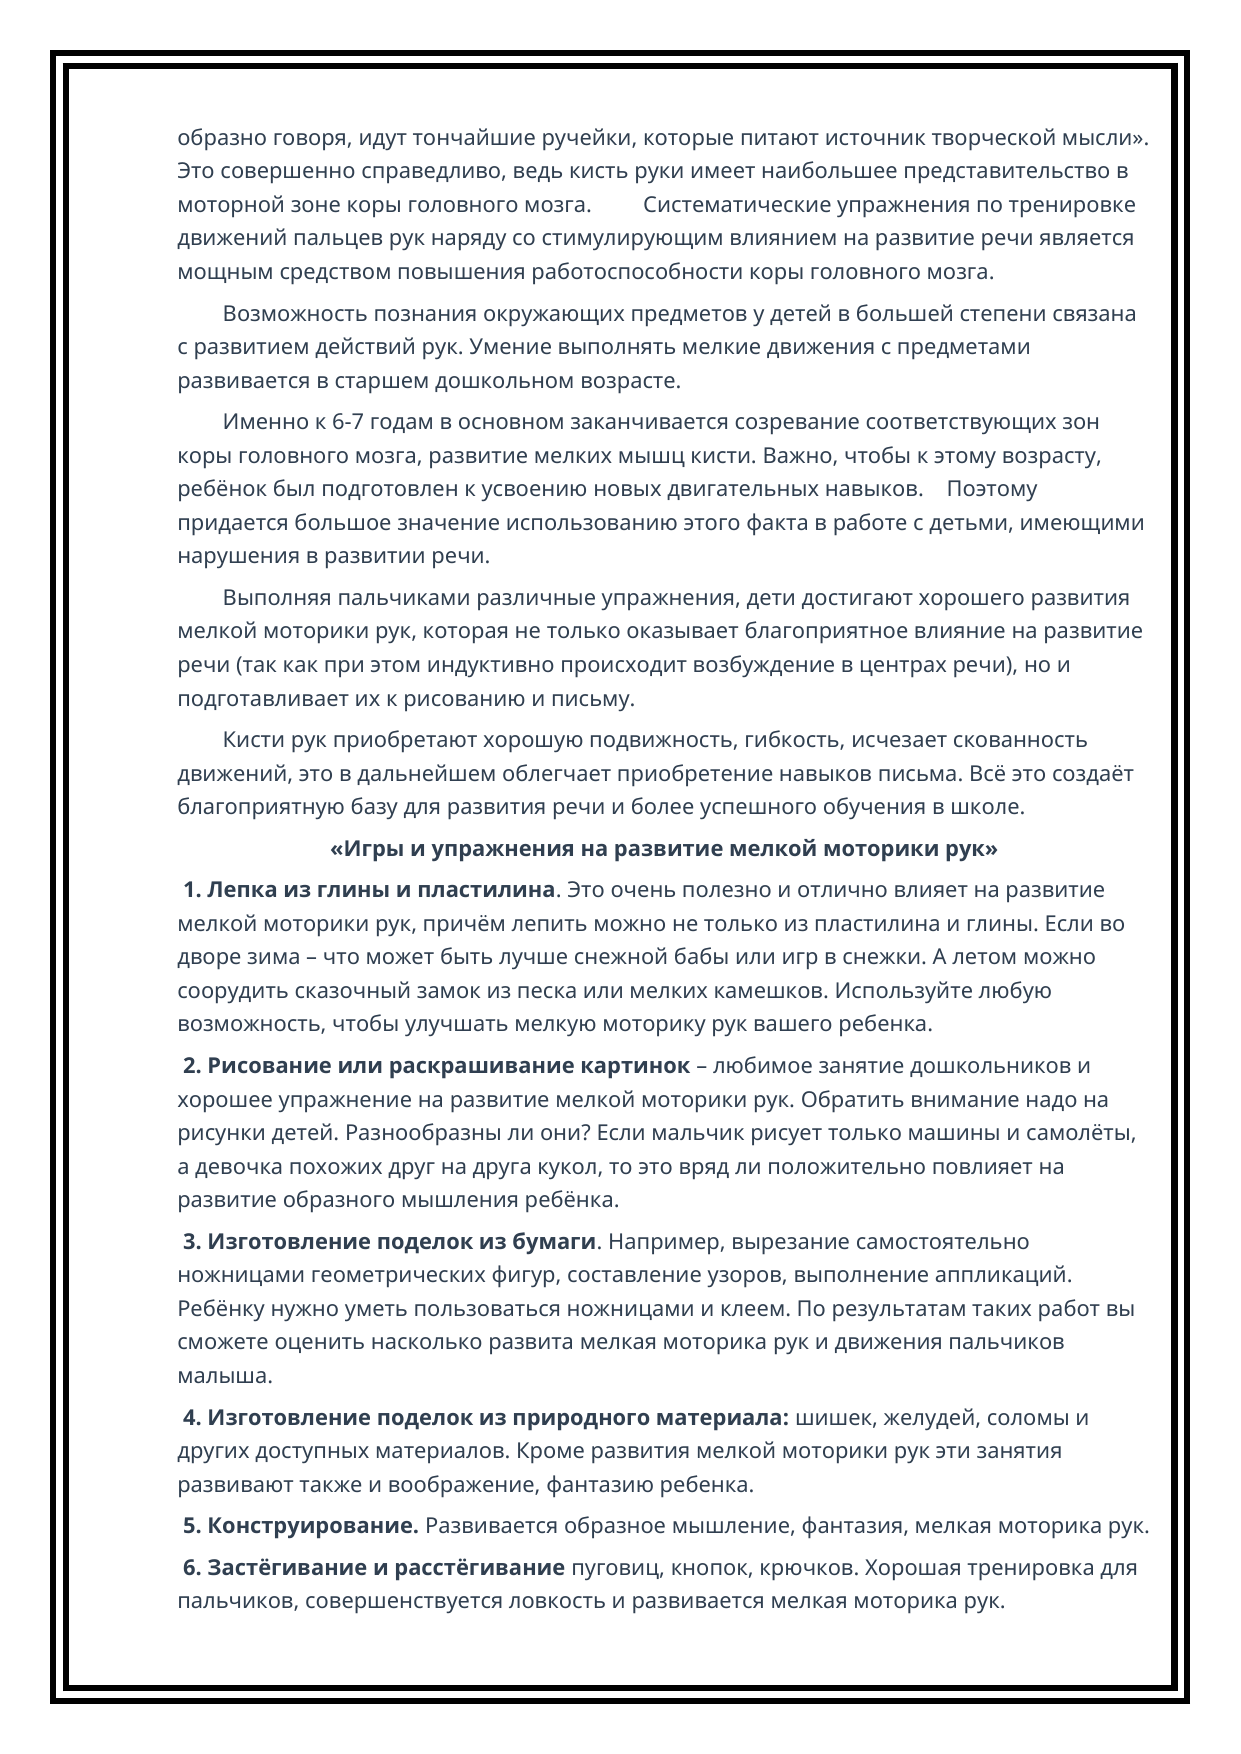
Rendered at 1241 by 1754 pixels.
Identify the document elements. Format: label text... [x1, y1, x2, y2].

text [177, 118, 1152, 286]
text «Игры и упражнения на развитие мелкой моторики рук» [177, 829, 1152, 862]
text Возможность познания окружающих предметов у детей в большей степени связана с развитием действий рук. Умение выполнять мелкие движения с предметами развивается в старшем дошкольном возрасте. [177, 294, 1152, 394]
text 2. Рисование или раскрашивание картинок – любимое занятие дошкольников и хорошее упражнение на развитие мелкой моторики рук. Обратить внимание надо на рисунки детей. Разнообразны ли они? Если мальчик рисует только машины и самолёты, а девочка похожих друг на друга кукол, то это вряд ли положительно повлияет на развитие образного мышления ребёнка. [177, 1046, 1152, 1214]
text 5. Конструирование. Развивается образное мышление, фантазия, мелкая моторика рук. [177, 1506, 1152, 1540]
text 4. Изготовление поделок из природного материала: шишек, желудей, соломы и других доступных материалов. Кроме развития мелкой моторики рук эти занятия развивают также и воображение, фантазию ребенка. [177, 1398, 1152, 1498]
text 3. Изготовление поделок из бумаги. Например, вырезание самостоятельно ножницами геометрических фигур, составление узоров, выполнение аппликаций. Ребёнку нужно уметь пользоваться ножницами и клеем. По результатам таких работ вы сможете оценить насколько развита мелкая моторика рук и движения пальчиков малыша. [177, 1222, 1152, 1390]
text Именно к 6-7 годам в основном заканчивается созревание соответствующих зон коры головного мозга, развитие мелких мышц кисти. Важно, чтобы к этому возрасту, ребёнок был подготовлен к усвоению новых двигательных навыков. Поэтому придается большое значение использованию этого факта в работе с детьми, имеющими нарушения в развитии речи. [177, 402, 1152, 570]
text 1. Лепка из глины и пластилина. Это очень полезно и отлично влияет на развитие мелкой моторики рук, причём лепить можно не только из пластилина и глины. Если во дворе зима – что может быть лучше снежной бабы или игр в снежки. А летом можно соорудить сказочный замок из песка или мелких камешков. Используйте любую возможность, чтобы улучшать мелкую моторику рук вашего ребенка. [177, 871, 1152, 1038]
text 6. Застёгивание и расстёгивание пуговиц, кнопок, крючков. Хорошая тренировка для пальчиков, совершенствуется ловкость и развивается мелкая моторика рук. [177, 1548, 1152, 1615]
text Выполняя пальчиками различные упражнения, дети достигают хорошего развития мелкой моторики рук, которая не только оказывает благоприятное влияние на развитие речи (так как при этом индуктивно происходит возбуждение в центрах речи), но и подготавливает их к рисованию и письму. [177, 578, 1152, 712]
text Кисти рук приобретают хорошую подвижность, гибкость, исчезает скованность движений, это в дальнейшем облегчает приобретение навыков письма. Всё это создаёт благоприятную базу для развития речи и более успешного обучения в школе. [177, 720, 1152, 821]
